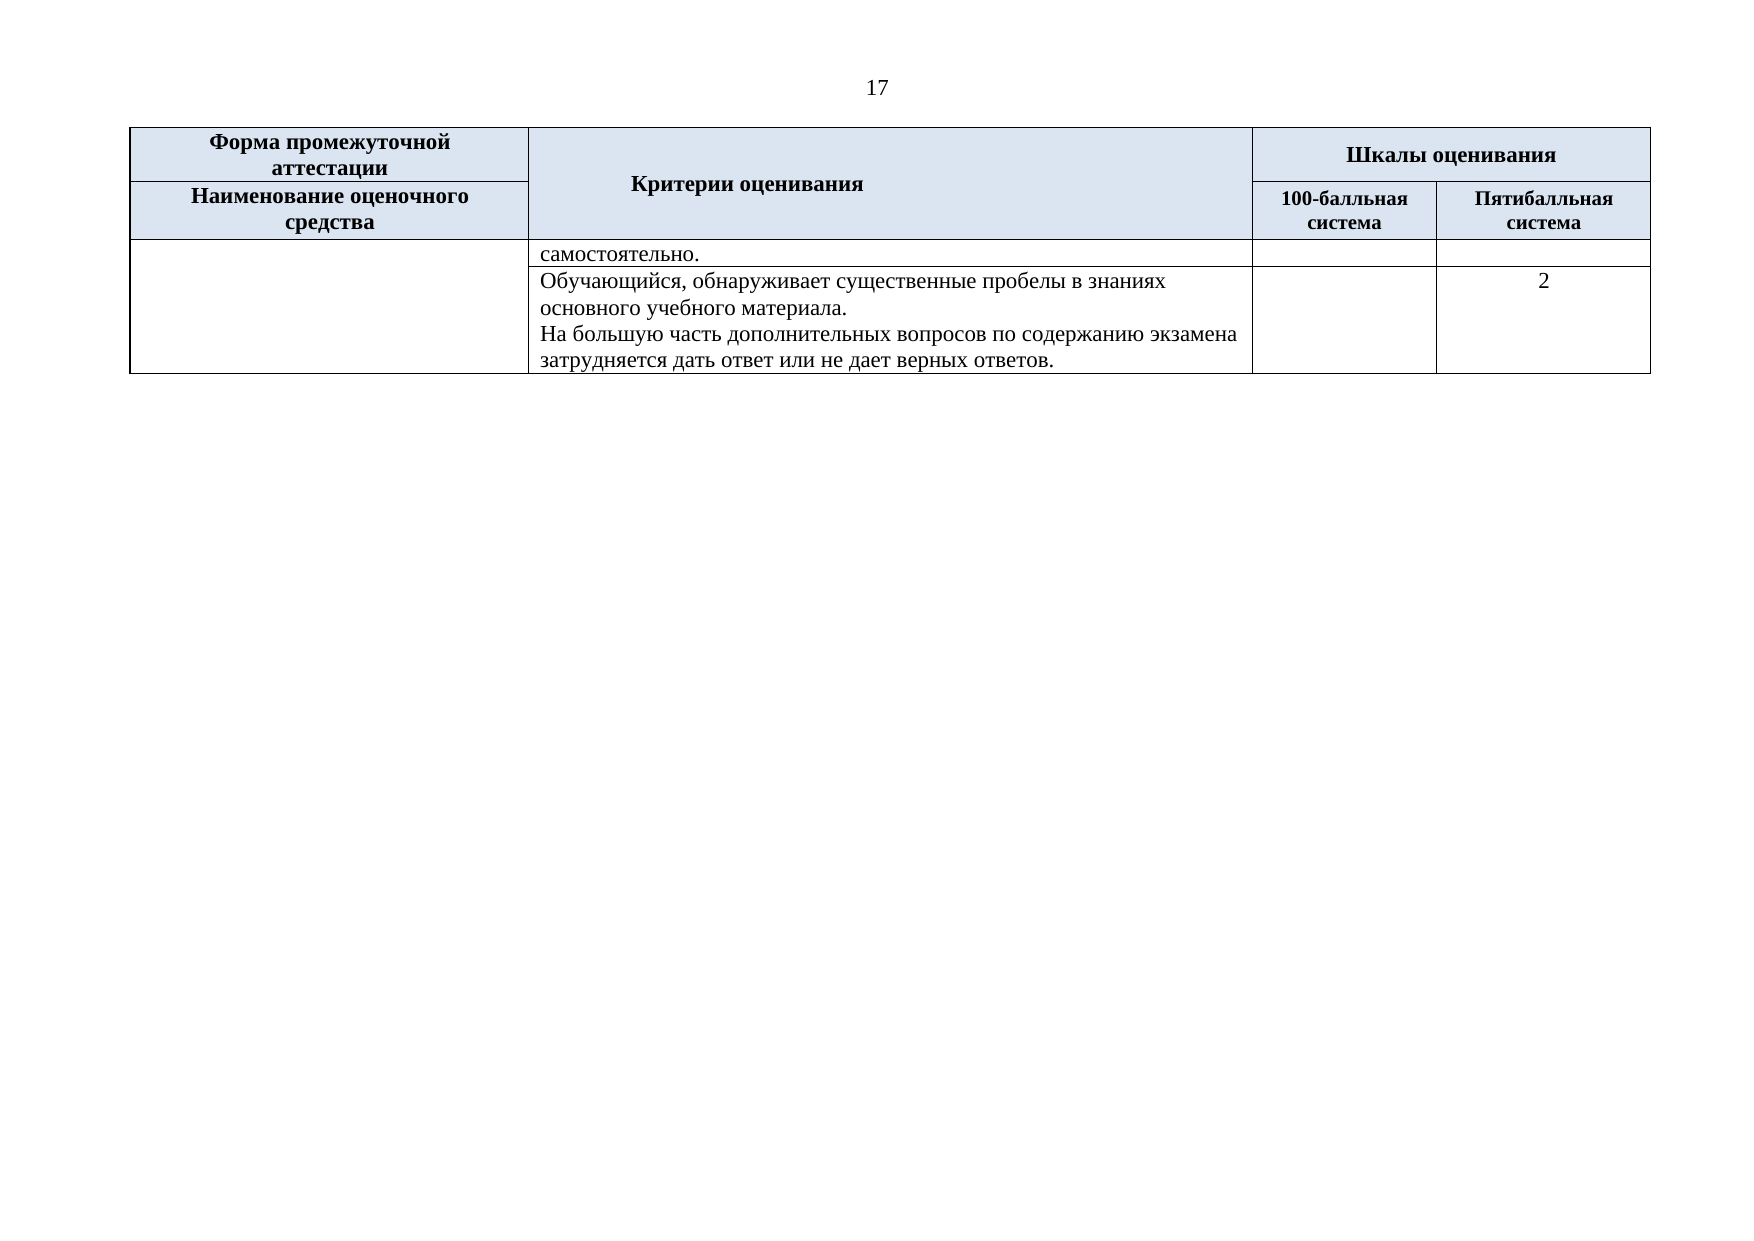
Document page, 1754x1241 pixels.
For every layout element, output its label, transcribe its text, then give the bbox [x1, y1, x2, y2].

table_cell Пятибалльная система [1437, 182, 1650, 239]
table_cell 100-балльная система [1253, 182, 1436, 239]
table_header Шкалы оценивания [1253, 128, 1650, 181]
table_cell [1253, 240, 1436, 266]
table_cell 3 [1437, 240, 1650, 266]
table_cell [1253, 267, 1436, 373]
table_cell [529, 240, 1252, 266]
table_header Критерии оценивания [529, 128, 1252, 239]
table_cell 2 [1437, 267, 1650, 373]
table_cell Наименование оценочного средства [131, 182, 528, 239]
table_header Форма промежуточной аттестации [131, 128, 528, 181]
table_cell Обучающийся, обнаруживает существенные пробелы в знаниях основного учебного материала. На большую часть дополнительных вопросов по содержанию экзамена затрудняется дать ответ или не дает верных ответов. [529, 267, 1252, 373]
